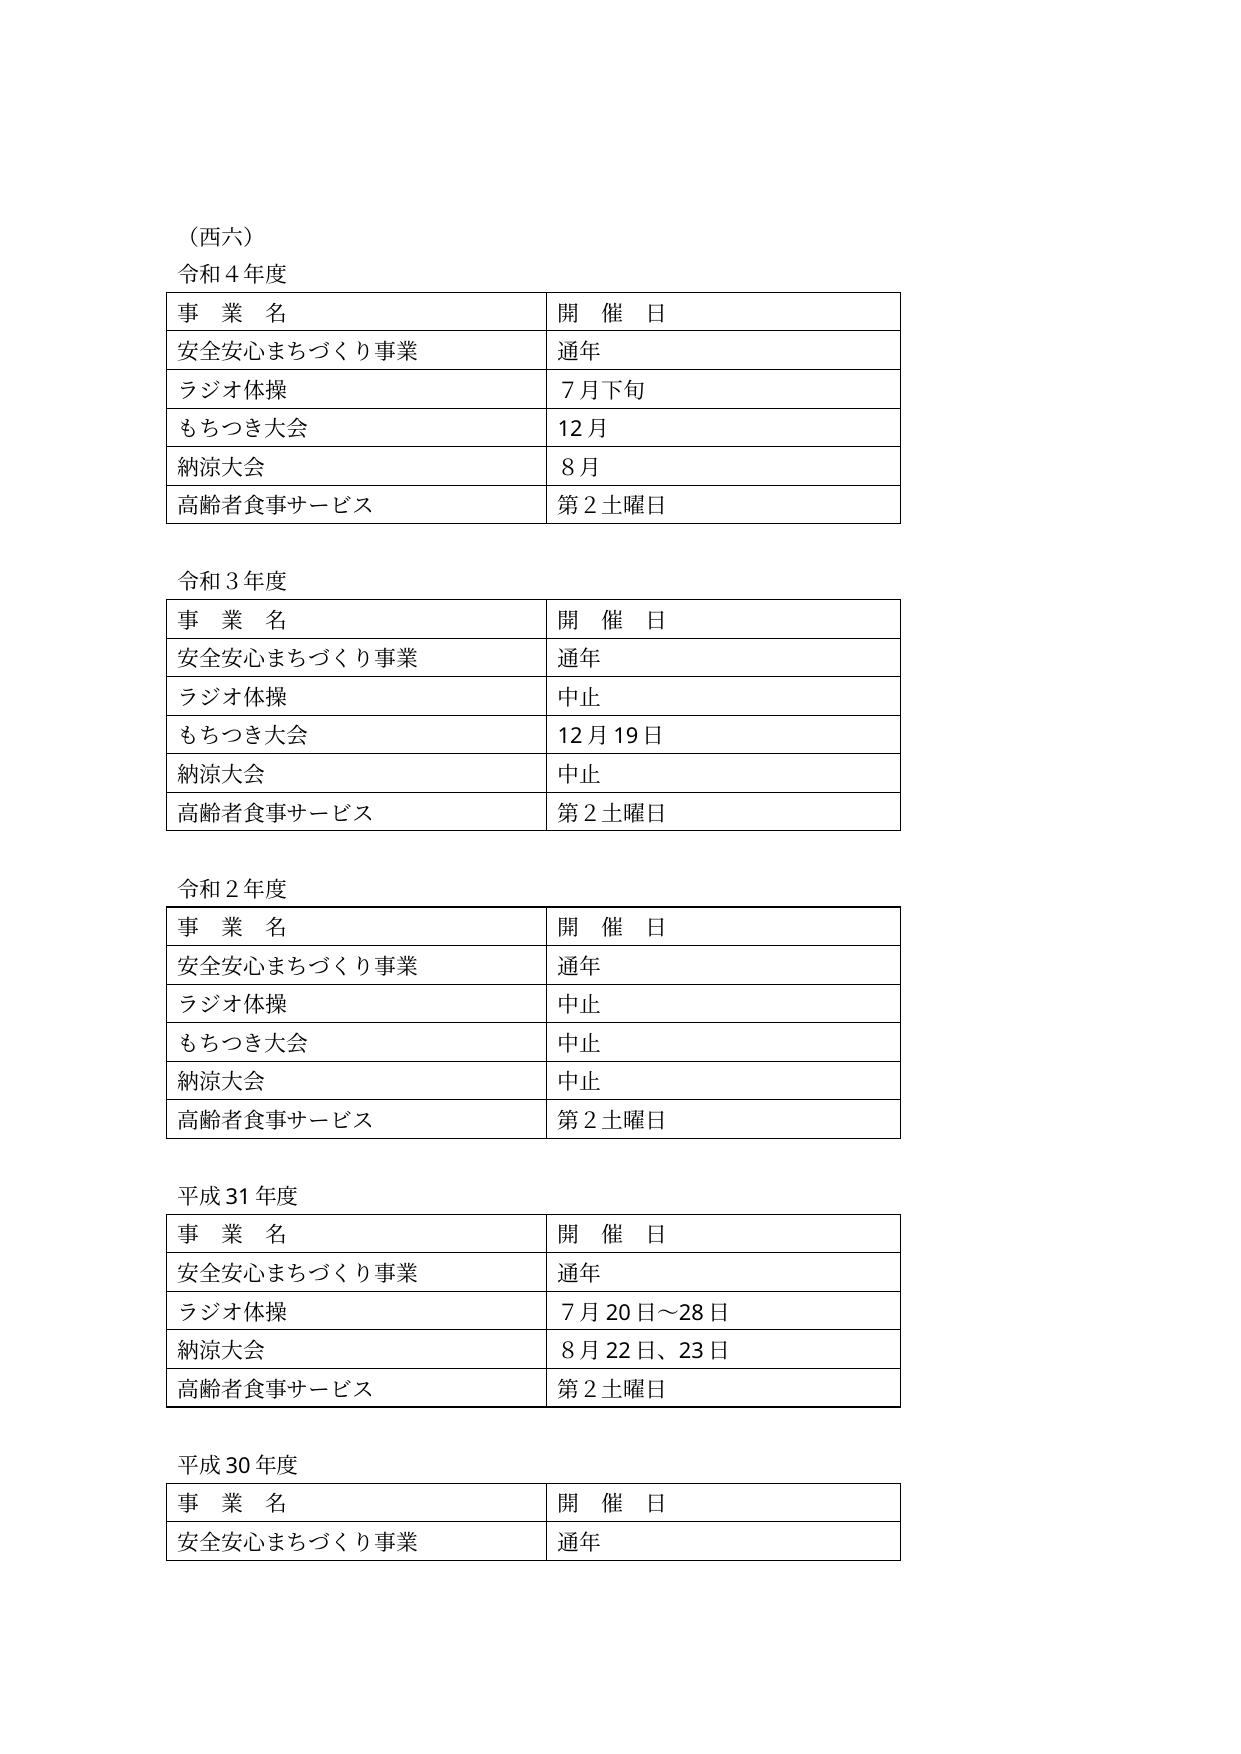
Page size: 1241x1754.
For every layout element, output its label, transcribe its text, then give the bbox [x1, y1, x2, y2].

table_cell もちつき大会 [167, 1023, 546, 1061]
table_cell ラジオ体操 [167, 1292, 546, 1329]
table_cell 高齢者食事サービス [167, 1369, 546, 1406]
table_cell ラジオ体操 [167, 370, 546, 407]
table_cell ラジオ体操 [167, 985, 546, 1022]
table_cell ８月22日、23日 [547, 1330, 900, 1368]
table_cell 納涼大会 [167, 754, 546, 792]
table_cell 安全安心まちづくり事業 [167, 1253, 546, 1291]
table_header 事 業 名 [167, 1215, 546, 1252]
table_cell 納涼大会 [167, 1330, 546, 1368]
table_cell ８月 [547, 447, 900, 484]
text 令和２年度 [177, 869, 1063, 906]
table_cell 中止 [547, 754, 900, 792]
table_cell 通年 [547, 1253, 900, 1291]
text 令和３年度 [177, 562, 1063, 599]
table_cell 通年 [547, 1522, 900, 1559]
table_header 開 催 日 [547, 293, 900, 330]
table_cell 安全安心まちづくり事業 [167, 639, 546, 676]
table_cell 高齢者食事サービス [167, 1100, 546, 1138]
text 令和４年度 [177, 254, 1063, 292]
table_cell もちつき大会 [167, 716, 546, 753]
table_cell 安全安心まちづくり事業 [167, 946, 546, 983]
table_cell ７月20日～28日 [547, 1292, 900, 1329]
table_header 事 業 名 [167, 600, 546, 638]
table_cell ７月下旬 [547, 370, 900, 407]
table_cell 第２土曜日 [547, 1100, 900, 1138]
table_header 事 業 名 [167, 1484, 546, 1521]
table_cell 第２土曜日 [547, 793, 900, 830]
table_cell 第２土曜日 [547, 486, 900, 523]
table_cell 安全安心まちづくり事業 [167, 331, 546, 369]
table_cell 通年 [547, 331, 900, 369]
text 平成30年度 [177, 1445, 1063, 1482]
text （西六） [177, 217, 1063, 254]
table_header 開 催 日 [547, 600, 900, 638]
table_header 開 催 日 [547, 1484, 900, 1521]
text 平成31年度 [177, 1176, 1063, 1214]
table_cell 通年 [547, 639, 900, 676]
table_cell 高齢者食事サービス [167, 793, 546, 830]
table_cell 通年 [547, 946, 900, 983]
table_cell 高齢者食事サービス [167, 486, 546, 523]
table_cell もちつき大会 [167, 409, 546, 446]
table_header 事 業 名 [167, 293, 546, 330]
table_cell 納涼大会 [167, 1062, 546, 1099]
table_header 開 催 日 [547, 1215, 900, 1252]
table_cell 中止 [547, 1062, 900, 1099]
table_header 事 業 名 [167, 908, 546, 945]
table_cell 納涼大会 [167, 447, 546, 484]
table_cell 第２土曜日 [547, 1369, 900, 1406]
table_header 開 催 日 [547, 908, 900, 945]
table_cell 12月19日 [547, 716, 900, 753]
table_cell ラジオ体操 [167, 677, 546, 715]
table_cell 中止 [547, 985, 900, 1022]
table_cell 中止 [547, 1023, 900, 1061]
table_cell 12月 [547, 409, 900, 446]
table_cell 中止 [547, 677, 900, 715]
table_cell 安全安心まちづくり事業 [167, 1522, 546, 1559]
